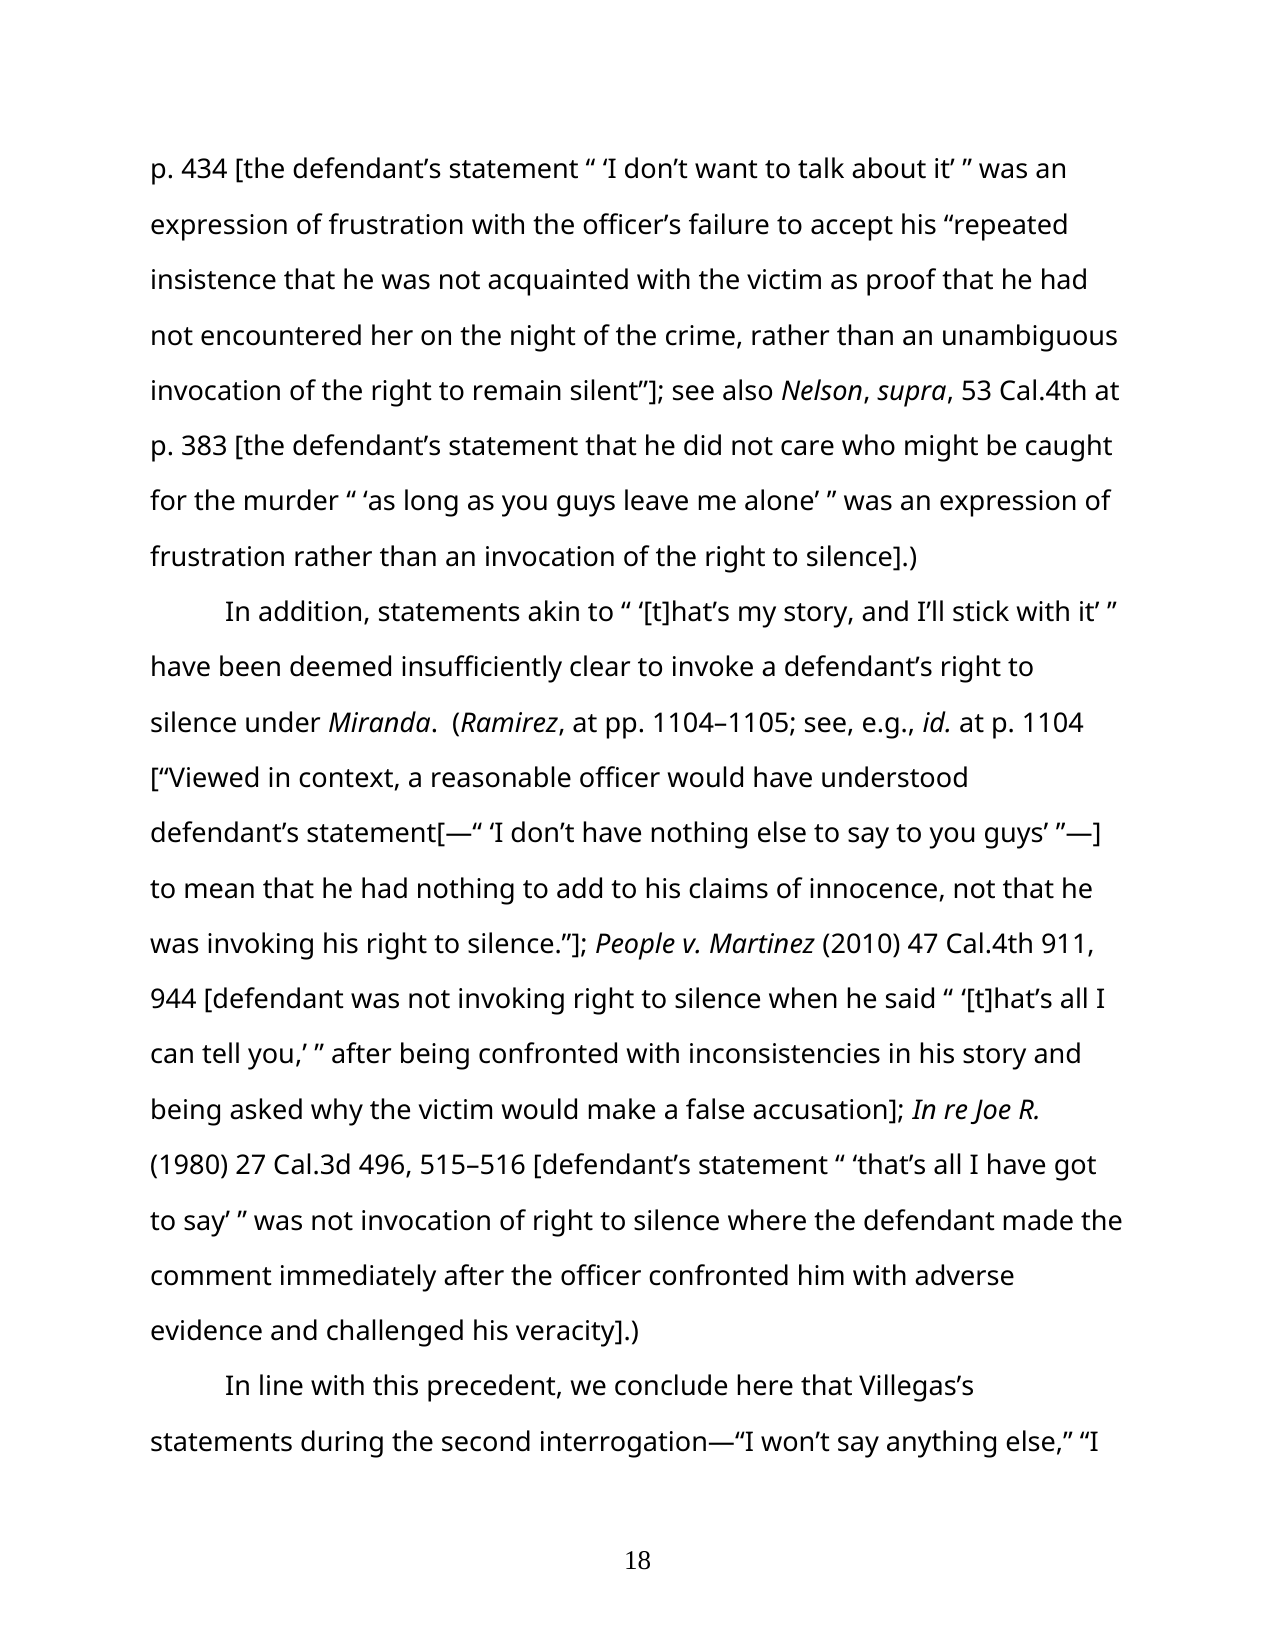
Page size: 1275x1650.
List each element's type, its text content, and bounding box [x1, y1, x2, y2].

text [150, 150, 1125, 574]
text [150, 1367, 1125, 1459]
text In addition, statements akin to “ ‘[t]hat’s my story, and I’ll stick with it’ ” have been deemed insufficiently clear to invoke a defendant’s right to silence under Miranda. (Ramirez, at pp. 1104–1105; see, e.g., id. at p. 1104 [“Viewed in context, a reasonable officer would have understood defendant’s statement[—“ ‘I don’t have nothing else to say to you guys’ ”—] to mean that he had nothing to add to his claims of innocence, not that he was invoking his right to silence.”]; People v. Martinez (2010) 47 Cal.4th 911, 944 [defendant was not invoking right to silence when he said “ ‘[t]hat’s all I can tell you,’ ” after being confronted with inconsistencies in his story and being asked why the victim would make a false accusation]; In re Joe R. (1980) 27 Cal.3d 496, 515–516 [defendant’s statement “ ‘that’s all I have got to say’ ” was not invocation of right to silence where the defendant made the comment immediately after the officer confronted him with adverse evidence and challenged his veracity].) [150, 592, 1125, 1348]
